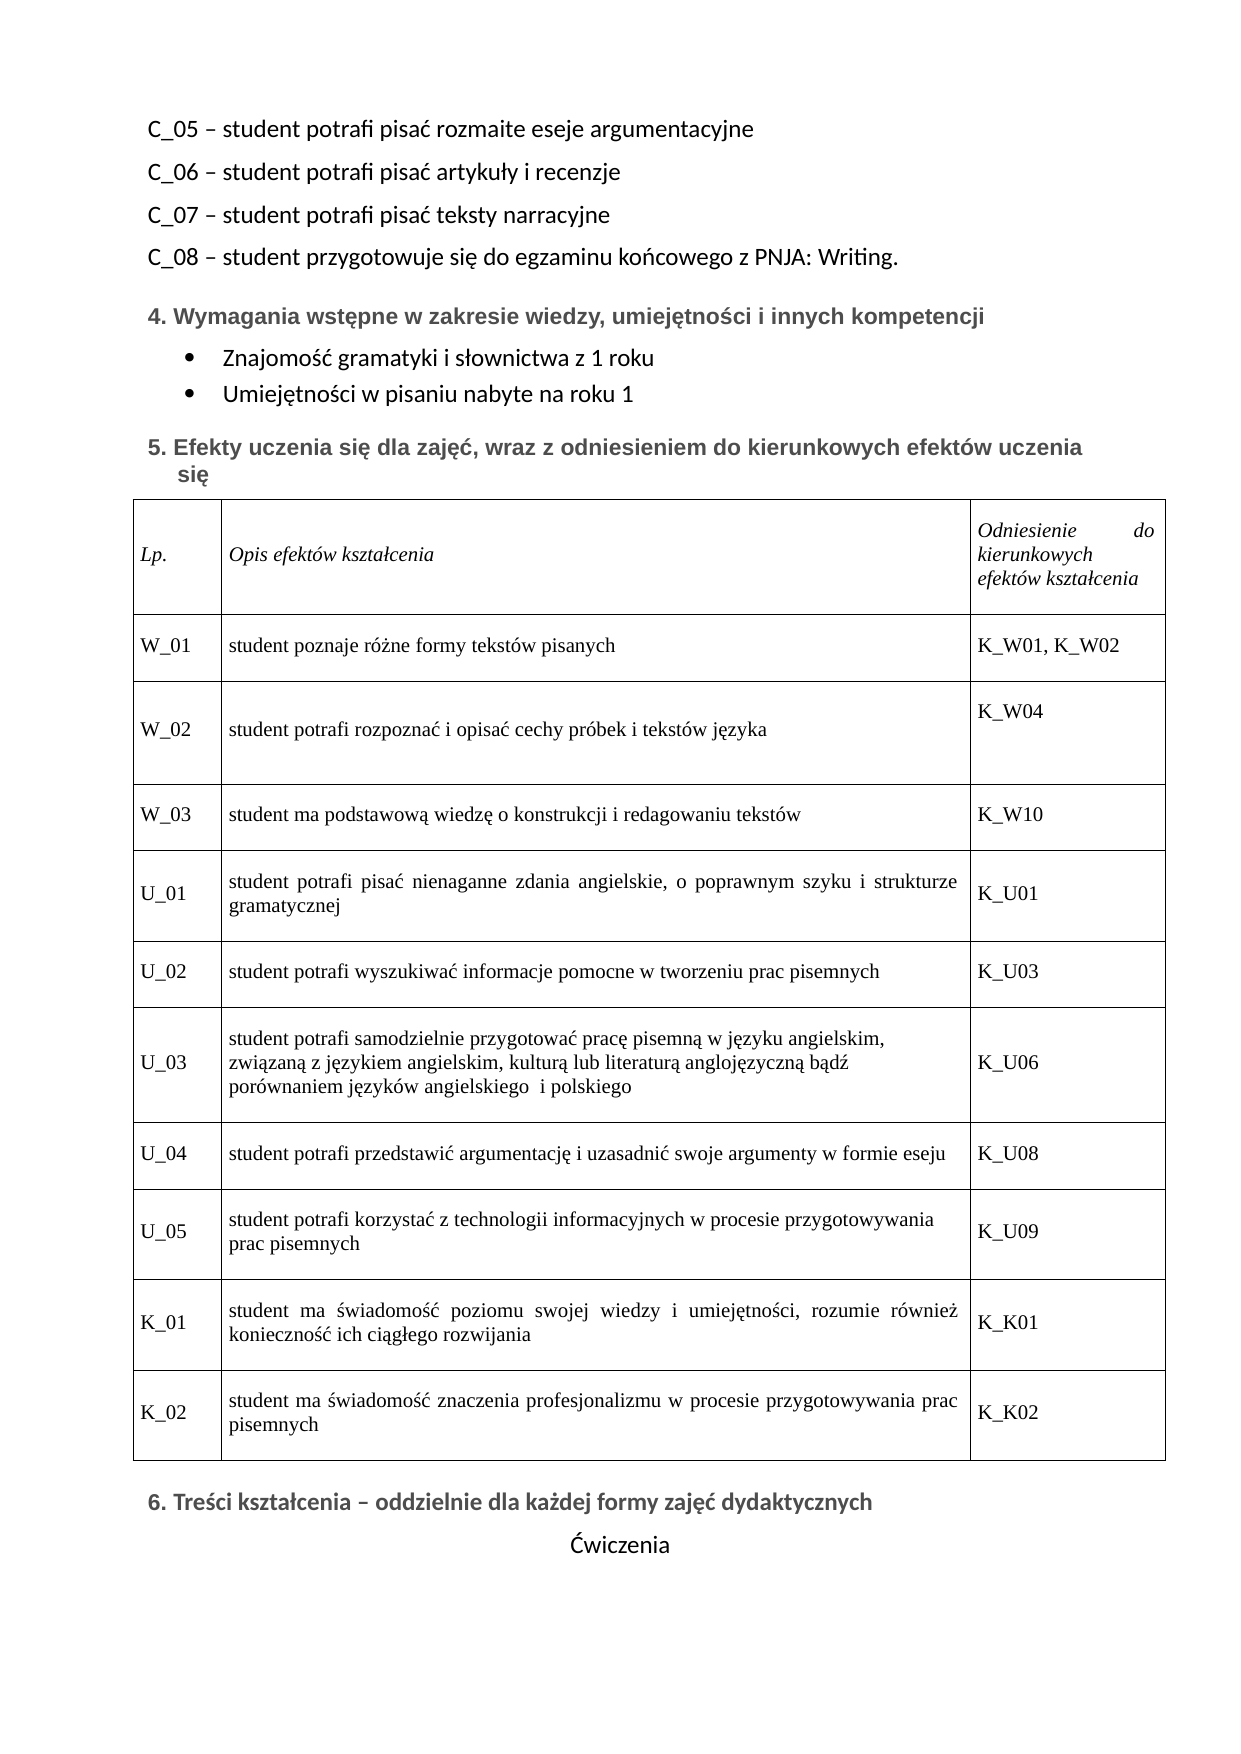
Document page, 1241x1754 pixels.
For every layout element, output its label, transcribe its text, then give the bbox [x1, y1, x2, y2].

table_cell K_W10 [971, 785, 1165, 850]
table_cell student potrafi korzystać z technologii informacyjnych w procesie przygotowywania prac pisemnych [222, 1190, 970, 1279]
table_cell U_02 [134, 942, 221, 1007]
table_cell W_03 [134, 785, 221, 850]
text Ćwiczenia [148, 1529, 1093, 1559]
table_cell W_02 [134, 682, 221, 783]
table_header Opis efektów kształcenia [222, 500, 970, 614]
table_cell K_U01 [971, 851, 1165, 941]
table_cell student potrafi pisać nienaganne zdania angielskie, o poprawnym szyku i strukturze gramatycznej [222, 851, 970, 941]
table_cell K_U03 [971, 942, 1165, 1007]
table_cell student ma podstawową wiedzę o konstrukcji i redagowaniu tekstów [222, 785, 970, 850]
table_cell K_W01, K_W02 [971, 615, 1165, 681]
table_cell U_05 [134, 1190, 221, 1279]
table_cell student poznaje różne formy tekstów pisanych [222, 615, 970, 681]
table_cell student potrafi przedstawić argumentację i uzasadnić swoje argumenty w formie eseju [222, 1123, 970, 1188]
table_cell K_K01 [971, 1280, 1165, 1370]
list Wymagania wstępne w zakresie wiedzy, umiejętności i innych kompetencji [148, 303, 1093, 330]
table_cell K_K02 [971, 1371, 1165, 1460]
table_cell K_W04 [971, 682, 1165, 783]
table_header Odniesienie do kierunkowych efektów kształcenia [971, 500, 1165, 614]
table_cell K_U06 [971, 1008, 1165, 1122]
table_cell U_01 [134, 851, 221, 941]
list Efekty uczenia się dla zajęć, wraz z odniesieniem do kierunkowych efektów uczenia się [148, 434, 1093, 487]
table_cell W_01 [134, 615, 221, 681]
table_cell U_04 [134, 1123, 221, 1188]
table_cell K_02 [134, 1371, 221, 1460]
table_header Lp. [134, 500, 221, 614]
text C_06 – student potrafi pisać artykuły i recenzje [141, 156, 1099, 193]
text C_08 – student przygotowuje się do egzaminu końcowego z PNJA: Writing. [141, 242, 1099, 278]
table_cell student ma świadomość poziomu swojej wiedzy i umiejętności, rozumie również konieczność ich ciągłego rozwijania [222, 1280, 970, 1370]
table_cell U_03 [134, 1008, 221, 1122]
list Treści kształcenia – oddzielnie dla każdej formy zajęć dydaktycznych [148, 1486, 1093, 1516]
table_cell student potrafi rozpoznać i opisać cechy próbek i tekstów języka [222, 682, 970, 783]
text C_07 – student potrafi pisać teksty narracyjne [141, 199, 1099, 236]
list Umiejętności w pisaniu nabyte na roku 1 [185, 379, 1093, 409]
table_cell K_U08 [971, 1123, 1165, 1188]
table_cell student ma świadomość znaczenia profesjonalizmu w procesie przygotowywania prac pisemnych [222, 1371, 970, 1460]
table_cell K_U09 [971, 1190, 1165, 1279]
text C_05 – student potrafi pisać rozmaite eseje argumentacyjne [141, 113, 1099, 150]
table_cell student potrafi wyszukiwać informacje pomocne w tworzeniu prac pisemnych [222, 942, 970, 1007]
table_cell K_01 [134, 1280, 221, 1370]
list Znajomość gramatyki i słownictwa z 1 roku [185, 342, 1093, 373]
table_cell student potrafi samodzielnie przygotować pracę pisemną w języku angielskim, związaną z językiem angielskim, kulturą lub literaturą anglojęzyczną bądź porównaniem języków angielskiego i polskiego [222, 1008, 970, 1122]
